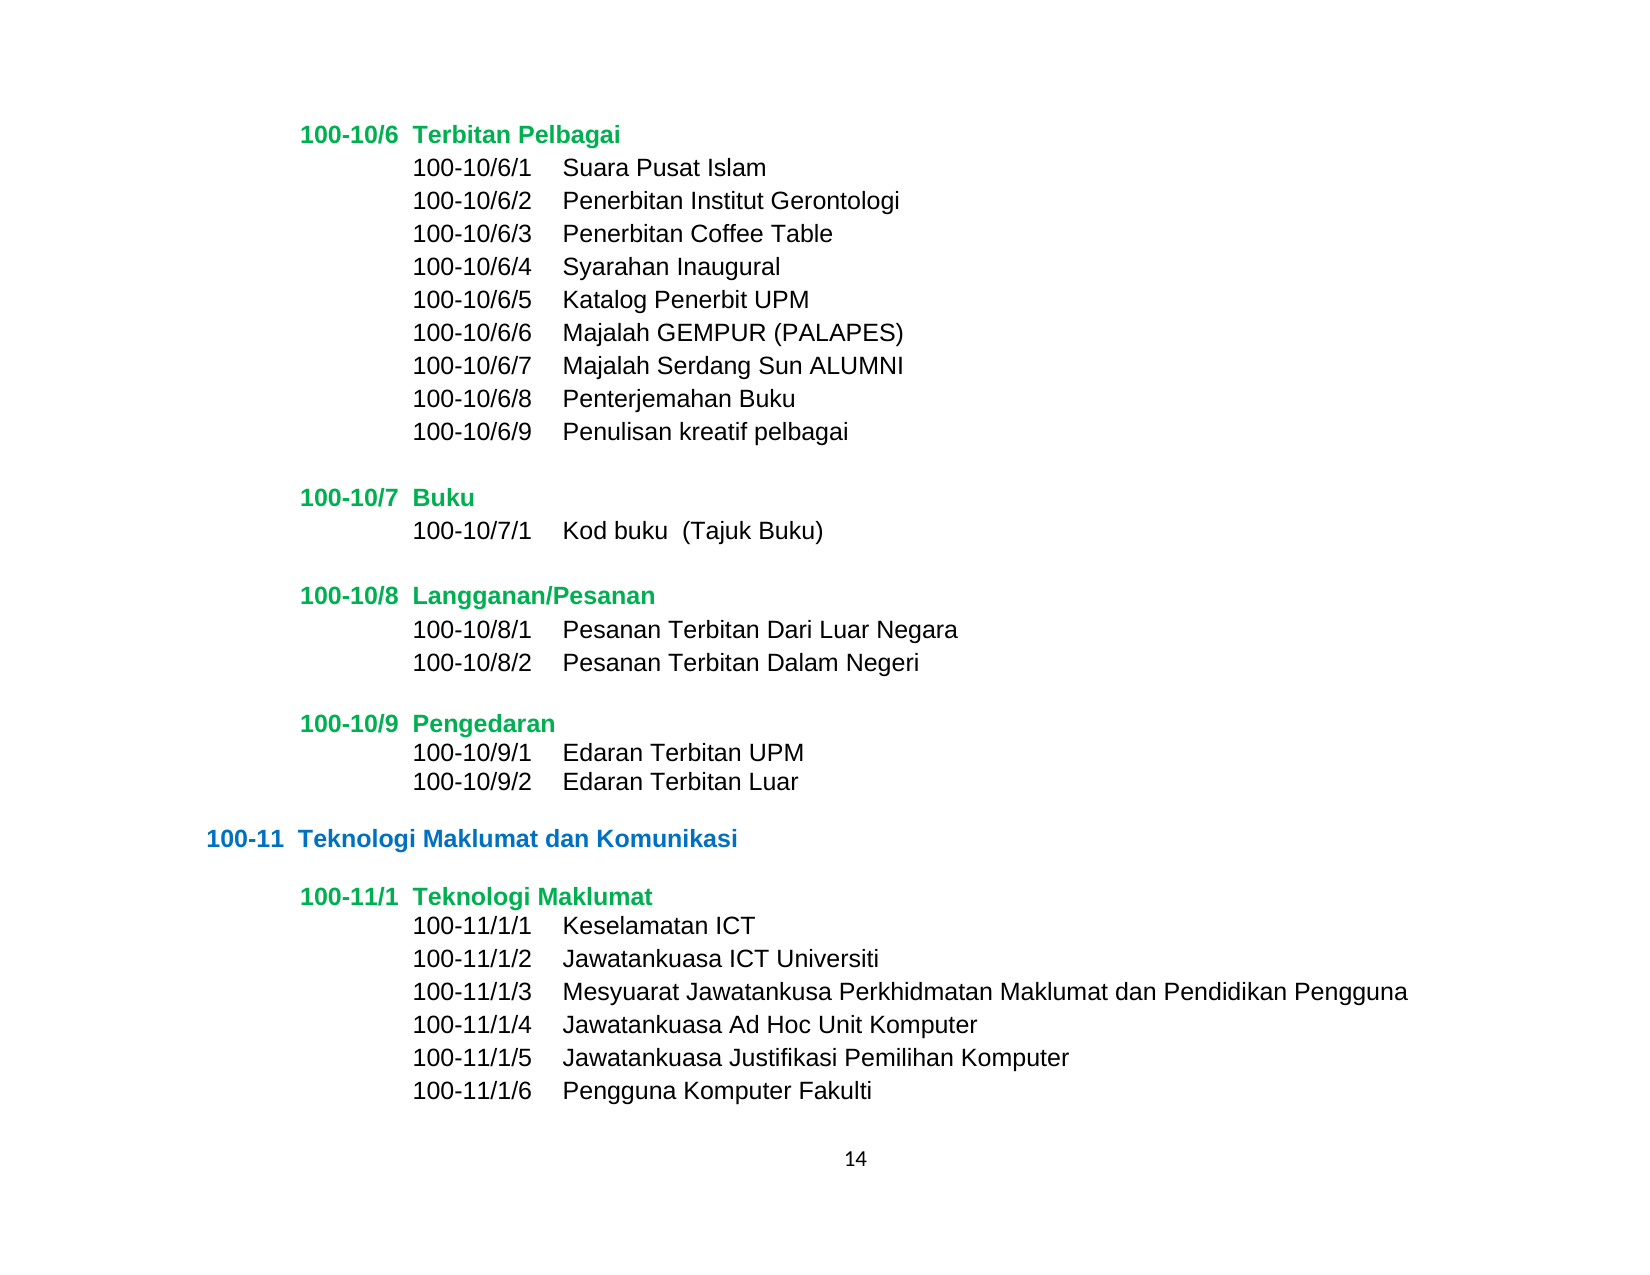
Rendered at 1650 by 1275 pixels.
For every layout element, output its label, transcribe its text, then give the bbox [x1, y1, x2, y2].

text 100-10/9 Pengedaran [150, 709, 1560, 738]
text 100-11/1/6 Pengguna Komputer Fakulti [150, 1076, 1534, 1104]
text 100-10/6 Terbitan Pelbagai [150, 120, 1534, 149]
text 100-10/7/1 Kod buku (Tajuk Buku) [150, 516, 1534, 545]
text 100-10/6/3 Penerbitan Coffee Table [150, 219, 1534, 248]
text 100-10/7 Buku [150, 483, 1534, 512]
text 100-10/6/8 Penterjemahan Buku [150, 384, 1534, 413]
text 100-10/8 Langganan/Pesanan [150, 582, 1534, 610]
text 100-10/9/1 Edaran Terbitan UPM [150, 738, 1560, 767]
text 100-10/6/1 Suara Pusat Islam [150, 153, 1534, 182]
text 100-10/8/2 Pesanan Terbitan Dalam Negeri [150, 648, 1534, 676]
text 100-11 Teknologi Maklumat dan Komunikasi [150, 824, 1560, 853]
text 100-10/6/5 Katalog Penerbit UPM [150, 285, 1534, 314]
text 100-11/1/5 Jawatankuasa Justifikasi Pemilihan Komputer [150, 1043, 1534, 1071]
text 100-11/1/3 Mesyuarat Jawatankusa Perkhidmatan Maklumat dan Pendidikan Pengguna [150, 977, 1534, 1005]
text 100-11/1/1 Keselamatan ICT [150, 911, 1534, 939]
text 100-10/9/2 Edaran Terbitan Luar [150, 767, 1560, 796]
text 100-10/6/9 Penulisan kreatif pelbagai [150, 417, 1534, 446]
text 100-10/6/7 Majalah Serdang Sun ALUMNI [150, 351, 1534, 380]
text 100-10/6/6 Majalah GEMPUR (PALAPES) [150, 318, 1534, 347]
text 100-11/1 Teknologi Maklumat [150, 882, 1560, 911]
text 100-10/6/4 Syarahan Inaugural [150, 252, 1534, 281]
text 100-11/1/4 Jawatankuasa Ad Hoc Unit Komputer [150, 1010, 1534, 1038]
text 100-10/8/1 Pesanan Terbitan Dari Luar Negara [150, 614, 1534, 643]
text 100-10/6/2 Penerbitan Institut Gerontologi [150, 186, 1534, 215]
text 100-11/1/2 Jawatankuasa ICT Universiti [150, 944, 1534, 972]
